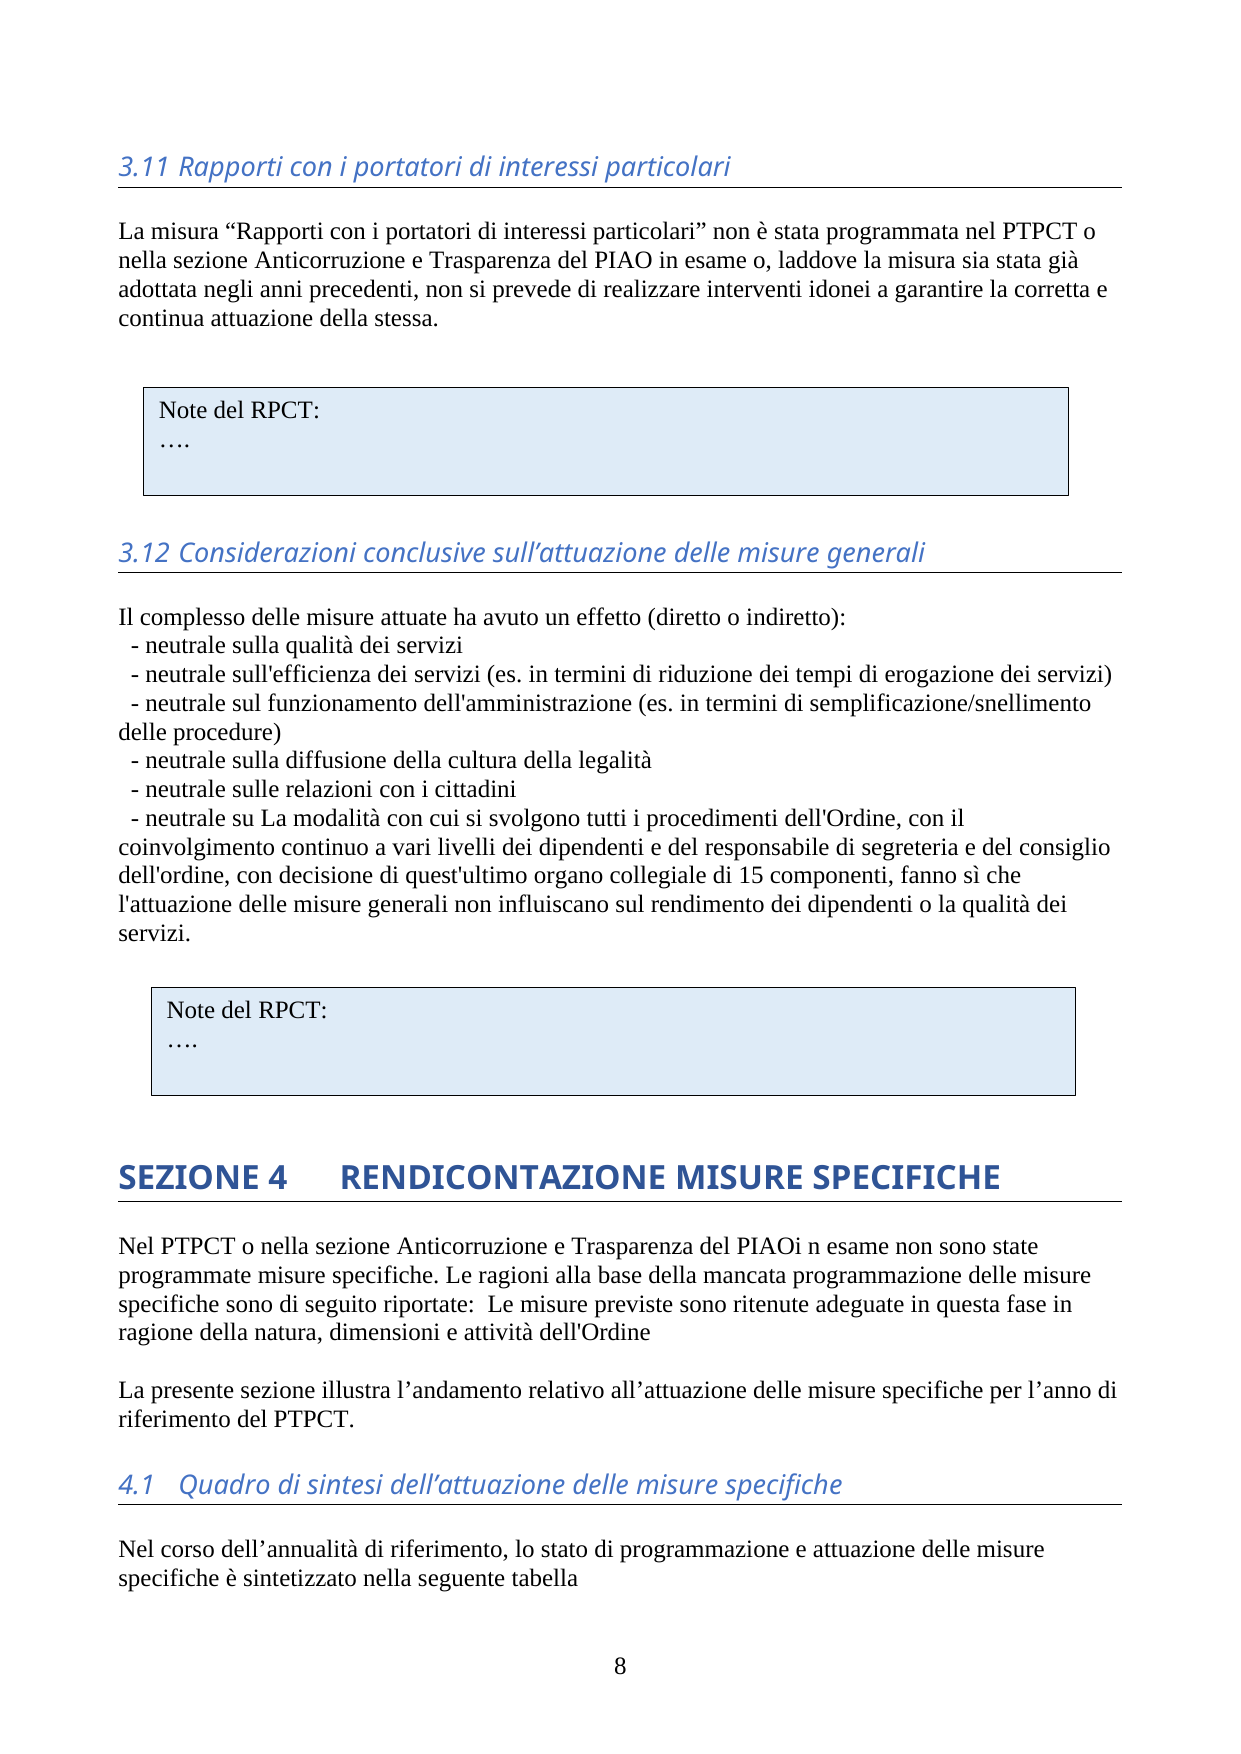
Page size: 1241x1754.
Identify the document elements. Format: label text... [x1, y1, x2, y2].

subtitle Quadro di sintesi dell’attuazione delle misure specifiche [118, 1465, 1122, 1504]
subtitle Considerazioni conclusive sull’attuazione delle misure generali [118, 533, 1122, 572]
text La presente sezione illustra l’andamento relativo all’attuazione delle misure specifiche per l’anno di riferimento del PTPCT. [118, 1375, 1122, 1432]
subtitle RENDICONTAZIONE MISURE SPECIFICHE [118, 1154, 1122, 1201]
subtitle Rapporti con i portatori di interessi particolari [118, 148, 1122, 187]
text Il complesso delle misure attuate ha avuto un effetto (diretto o indiretto): - neutrale sulla qualità dei servizi - neutrale sull'efficienza dei servizi (es. in termini di riduzione dei tempi di erogazione dei servizi) - neutrale sul funzionamento dell'amministrazione (es. in termini di semplificazione/snellimento delle procedure) - neutrale sulla diffusione della cultura della legalità - neutrale sulle relazioni con i cittadini - neutrale su La modalità con cui si svolgono tutti i procedimenti dell'Ordine, con il coinvolgimento continuo a vari livelli dei dipendenti e del responsabile di segreteria e del consiglio dell'ordine, con decisione di quest'ultimo organo collegiale di 15 componenti, fanno sì che l'attuazione delle misure generali non influiscano sul rendimento dei dipendenti o la qualità dei servizi. [118, 602, 1122, 947]
text Nel PTPCT o nella sezione Anticorruzione e Trasparenza del PIAOi n esame non sono state programmate misure specifiche. Le ragioni alla base della mancata programmazione delle misure specifiche sono di seguito riportate: Le misure previste sono ritenute adeguate in questa fase in ragione della natura, dimensioni e attività dell'Ordine [118, 1231, 1122, 1346]
text La misura “Rapporti con i portatori di interessi particolari” non è stata programmata nel PTPCT o nella sezione Anticorruzione e Trasparenza del PIAO in esame o, laddove la misura sia stata già adottata negli anni precedenti, non si prevede di realizzare interventi idonei a garantire la corretta e continua attuazione della stessa. [118, 216, 1122, 331]
text Nel corso dell’annualità di riferimento, lo stato di programmazione e attuazione delle misure specifiche è sintetizzato nella seguente tabella [118, 1534, 1122, 1592]
